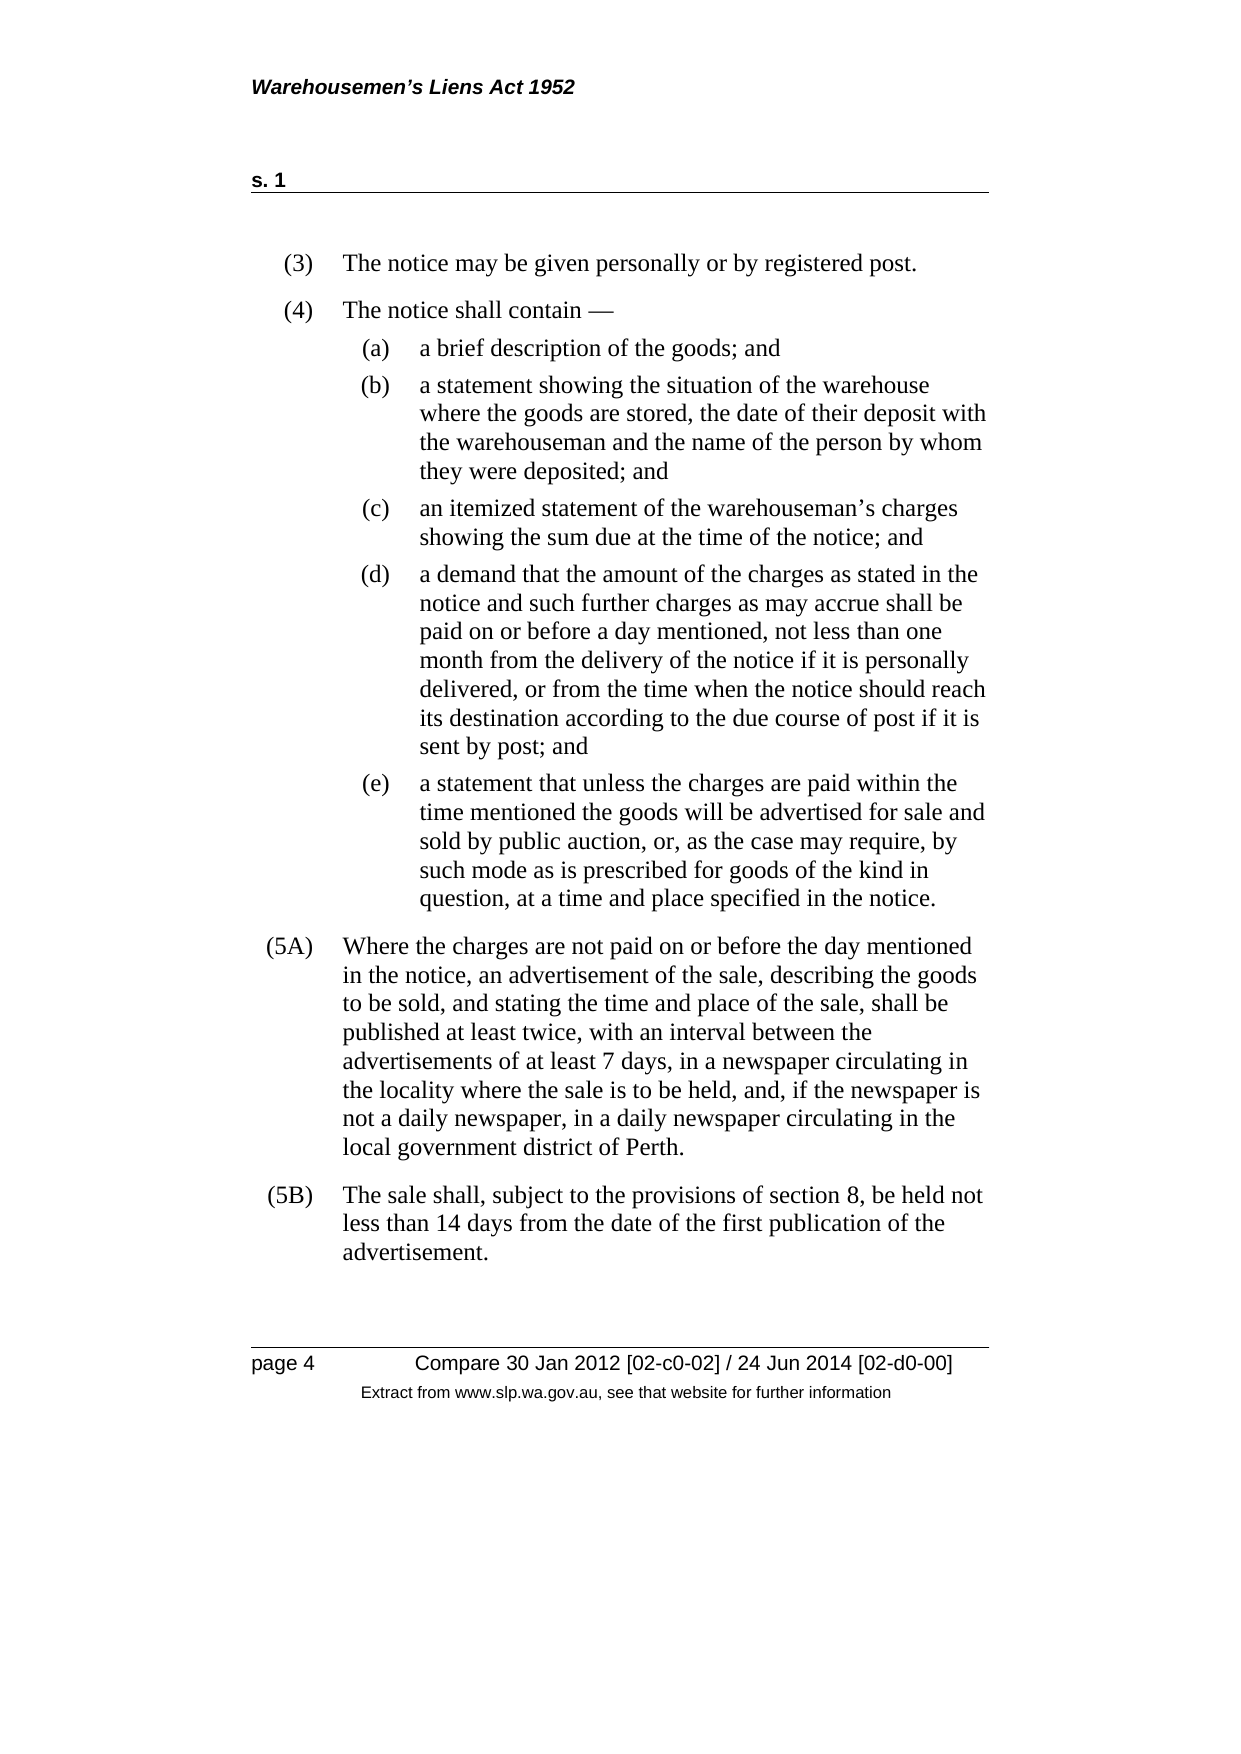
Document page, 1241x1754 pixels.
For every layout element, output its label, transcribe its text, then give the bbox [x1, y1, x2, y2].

text (3) The notice may be given personally or by registered post. [251, 248, 989, 277]
text (d) a demand that the amount of the charges as stated in the notice and such further charges as may accrue shall be paid on or before a day mentioned, not less than one month from the delivery of the notice if it is personally delivered, or from the time when the notice should reach its destination according to the due course of post if it is sent by post; and [251, 559, 989, 760]
text (4) The notice shall contain — [251, 296, 989, 324]
text (5B) The sale shall, subject to the provisions of section 8, be held not less than 14 days from the date of the first publication of the advertisement. [251, 1180, 989, 1266]
text (a) a brief description of the goods; and [251, 333, 989, 361]
text (c) an itemized statement of the warehouseman’s charges showing the sum due at the time of the notice; and [251, 493, 989, 551]
text (5A) Where the charges are not paid on or before the day mentioned in the notice, an advertisement of the sale, describing the goods to be sold, and stating the time and place of the sale, shall be published at least twice, with an interval between the advertisements of at least 7 days, in a newspaper circulating in the locality where the sale is to be held, and, if the newspaper is not a daily newspaper, in a daily newspaper circulating in the local government district of Perth. [251, 931, 989, 1161]
text (b) a statement showing the situation of the warehouse where the goods are stored, the date of their deposit with the warehouseman and the name of the person by whom they were deposited; and [251, 370, 989, 485]
text (e) a statement that unless the charges are paid within the time mentioned the goods will be advertised for sale and sold by public auction, or, as the case may require, by such mode as is prescribed for goods of the kind in question, at a time and place specified in the notice. [251, 768, 989, 912]
